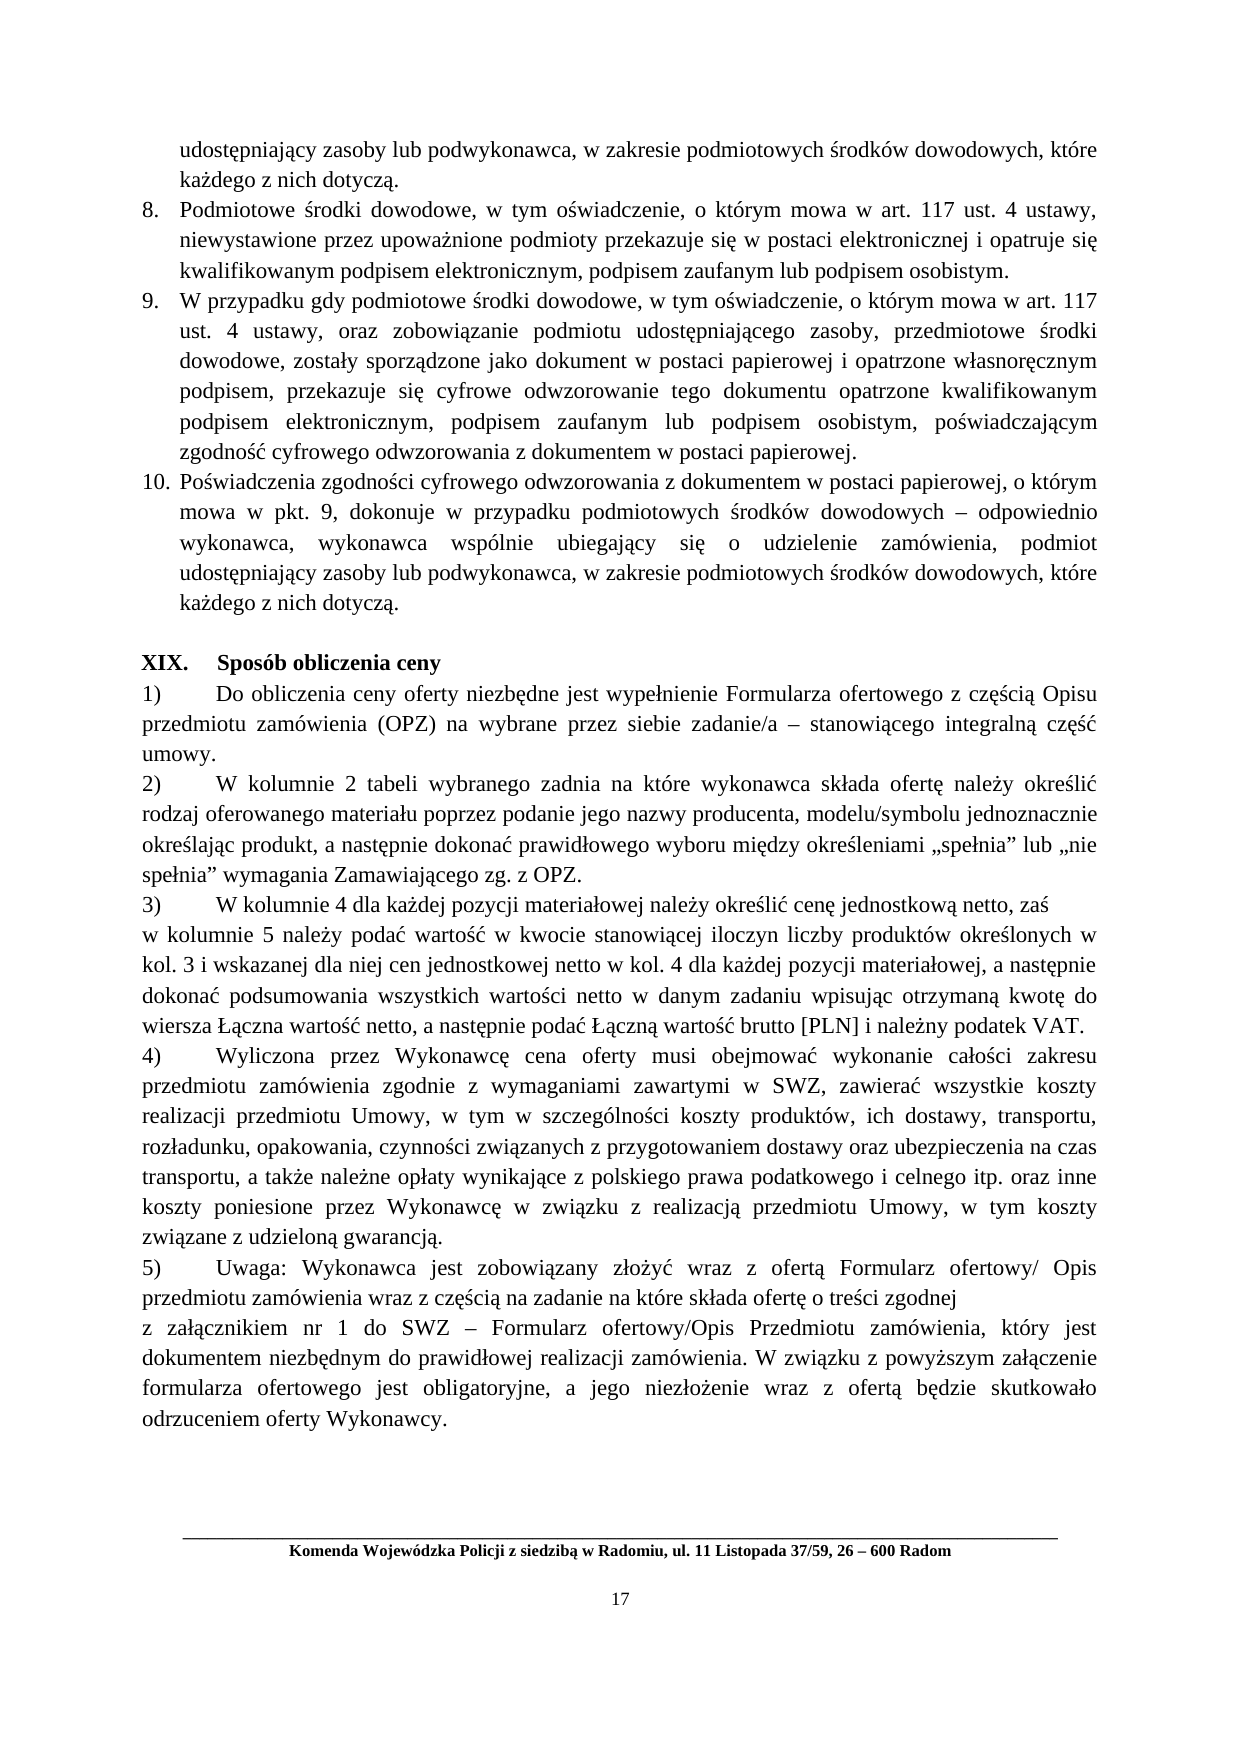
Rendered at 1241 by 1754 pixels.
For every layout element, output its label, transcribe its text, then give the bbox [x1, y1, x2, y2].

text 1) Do obliczenia ceny oferty niezbędne jest wypełnienie Formularza ofertowego z częścią Opisu przedmiotu zamówienia (OPZ) na wybrane przez siebie zadanie/a – stanowiącego integralną część umowy. [142, 679, 1098, 766]
text 3) W kolumnie 4 dla każdej pozycji materiałowej należy określić cenę jednostkową netto, zaś [142, 891, 1098, 917]
text 2) W kolumnie 2 tabeli wybranego zadnia na które wykonawca składa ofertę należy określić rodzaj oferowanego materiału poprzez podanie jego nazwy producenta, modelu/symbolu jednoznacznie określając produkt, a następnie dokonać prawidłowego wyboru między określeniami „spełnia” lub „nie spełnia” wymagania Zamawiającego zg. z OPZ. [142, 770, 1098, 887]
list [142, 136, 1098, 192]
text 4) Wyliczona przez Wykonawcę cena oferty musi obejmować wykonanie całości zakresu przedmiotu zamówienia zgodnie z wymaganiami zawartymi w SWZ, zawierać wszystkie koszty realizacji przedmiotu Umowy, w tym w szczególności koszty produktów, ich dostawy, transportu, rozładunku, opakowania, czynności związanych z przygotowaniem dostawy oraz ubezpieczenia na czas transportu, a także należne opłaty wynikające z polskiego prawa podatkowego i celnego itp. oraz inne koszty poniesione przez Wykonawcę w związku z realizacją przedmiotu Umowy, w tym koszty związane z udzieloną gwarancją. [142, 1042, 1098, 1250]
text w kolumnie 5 należy podać wartość w kwocie stanowiącej iloczyn liczby produktów określonych w kol. 3 i wskazanej dla niej cen jednostkowej netto w kol. 4 dla każdej pozycji materiałowej, a następnie dokonać podsumowania wszystkich wartości netto w danym zadaniu wpisując otrzymaną kwotę do wiersza Łączna wartość netto, a następnie podać Łączną wartość brutto [PLN] i należny podatek VAT. [142, 921, 1098, 1038]
text z załącznikiem nr 1 do SWZ – Formularz ofertowy/Opis Przedmiotu zamówienia, który jest dokumentem niezbędnym do prawidłowej realizacji zamówienia. W związku z powyższym załączenie formularza ofertowego jest obligatoryjne, a jego niezłożenie wraz z ofertą będzie skutkowało odrzuceniem oferty Wykonawcy. [142, 1314, 1098, 1431]
list Sposób obliczenia ceny [188, 649, 1098, 676]
text 5) Uwaga: Wykonawca jest zobowiązany złożyć wraz z ofertą Formularz ofertowy/ Opis przedmiotu zamówienia wraz z częścią na zadanie na które składa ofertę o treści zgodnej [142, 1253, 1098, 1310]
list W przypadku gdy podmiotowe środki dowodowe, w tym oświadczenie, o którym mowa w art. 117 ust. 4 ustawy, oraz zobowiązanie podmiotu udostępniającego zasoby, przedmiotowe środki dowodowe, zostały sporządzone jako dokument w postaci papierowej i opatrzone własnoręcznym podpisem, przekazuje się cyfrowe odwzorowanie tego dokumentu opatrzone kwalifikowanym podpisem elektronicznym, podpisem zaufanym lub podpisem osobistym, poświadczającym zgodność cyfrowego odwzorowania z dokumentem w postaci papierowej. [142, 287, 1098, 464]
list Podmiotowe środki dowodowe, w tym oświadczenie, o którym mowa w art. 117 ust. 4 ustawy, niewystawione przez upoważnione podmioty przekazuje się w postaci elektronicznej i opatruje się kwalifikowanym podpisem elektronicznym, podpisem zaufanym lub podpisem osobistym. [142, 196, 1098, 283]
list Poświadczenia zgodności cyfrowego odwzorowania z dokumentem w postaci papierowej, o którym mowa w pkt. 9, dokonuje w przypadku podmiotowych środków dowodowych – odpowiednio wykonawca, wykonawca wspólnie ubiegający się o udzielenie zamówienia, podmiot udostępniający zasoby lub podwykonawca, w zakresie podmiotowych środków dowodowych, które każdego z nich dotyczą. [142, 468, 1098, 615]
